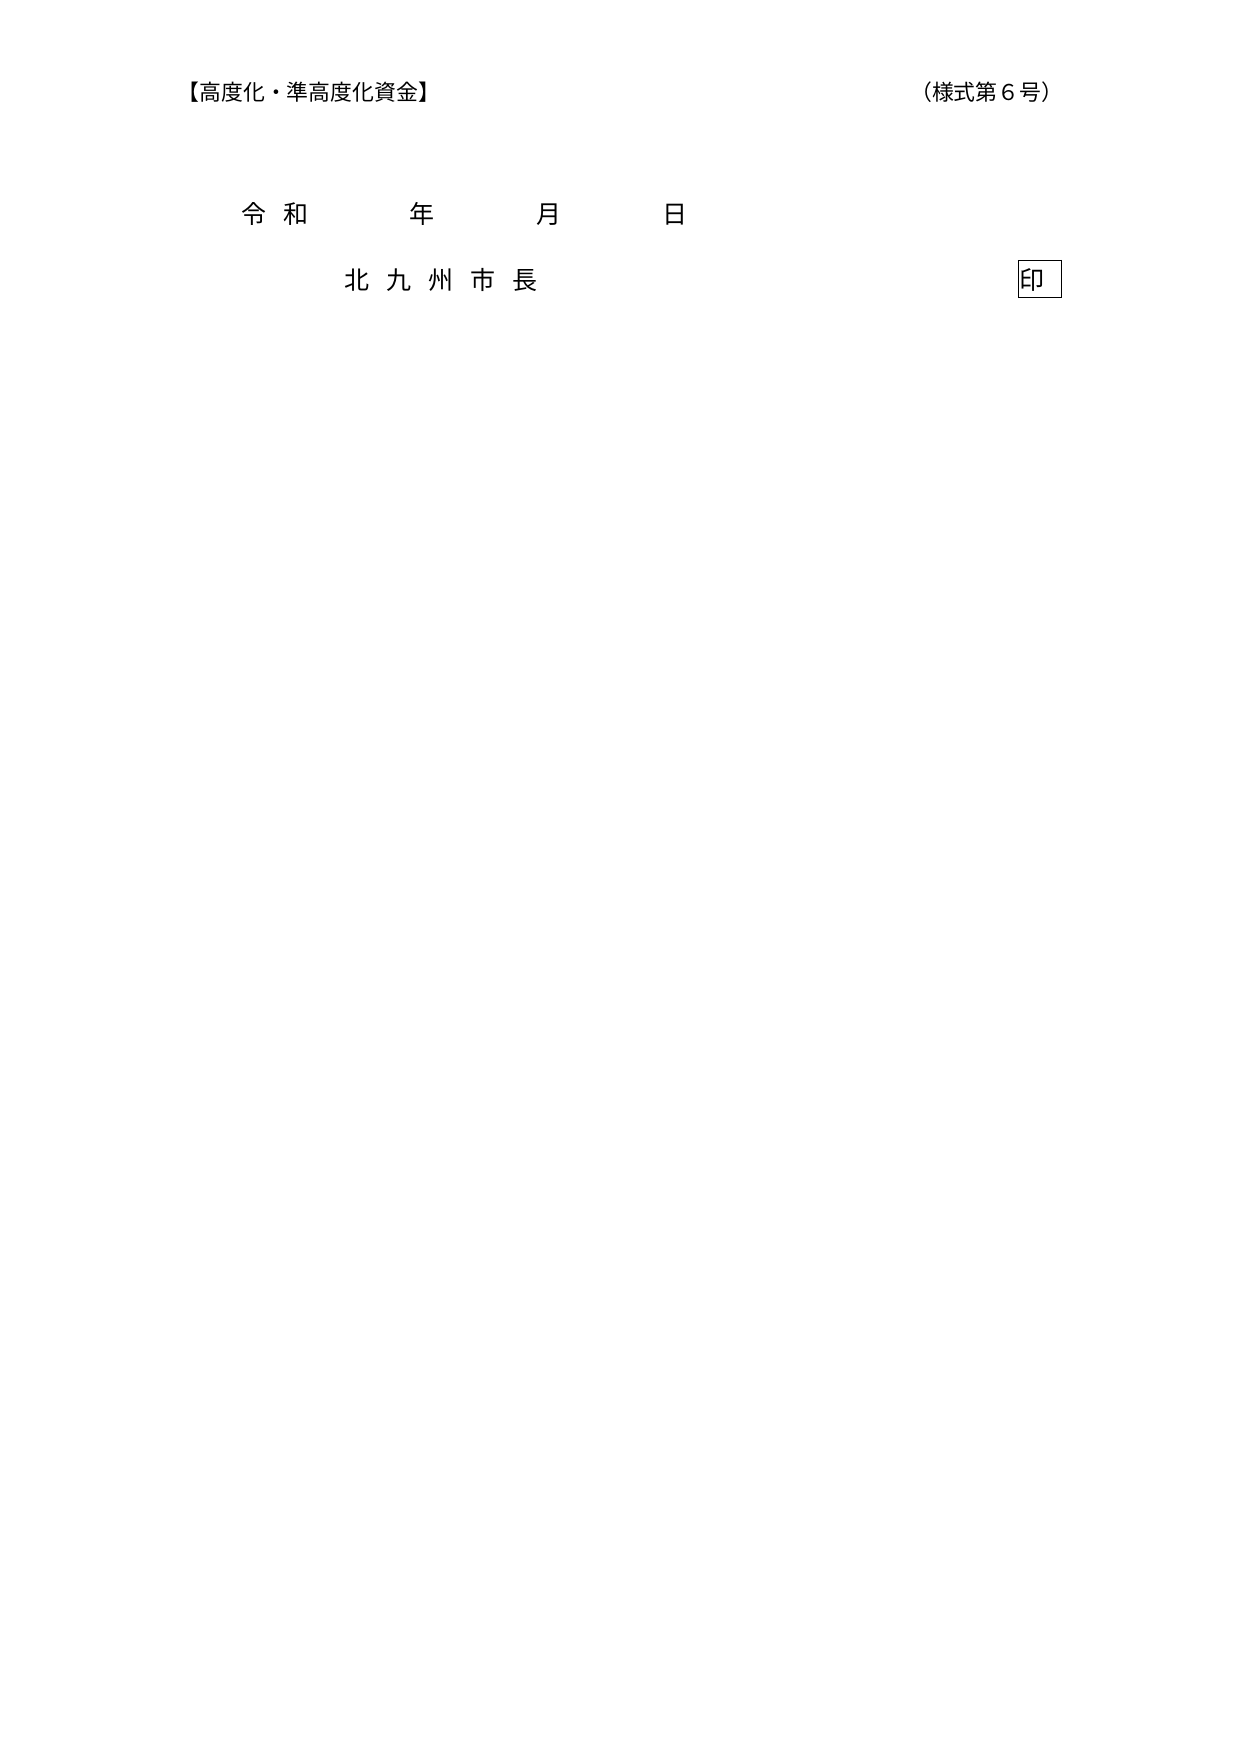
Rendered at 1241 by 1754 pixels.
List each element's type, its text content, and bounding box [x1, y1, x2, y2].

text 北九州市長 印 [178, 246, 1062, 312]
text 令和 年 月 日 [178, 179, 1062, 246]
